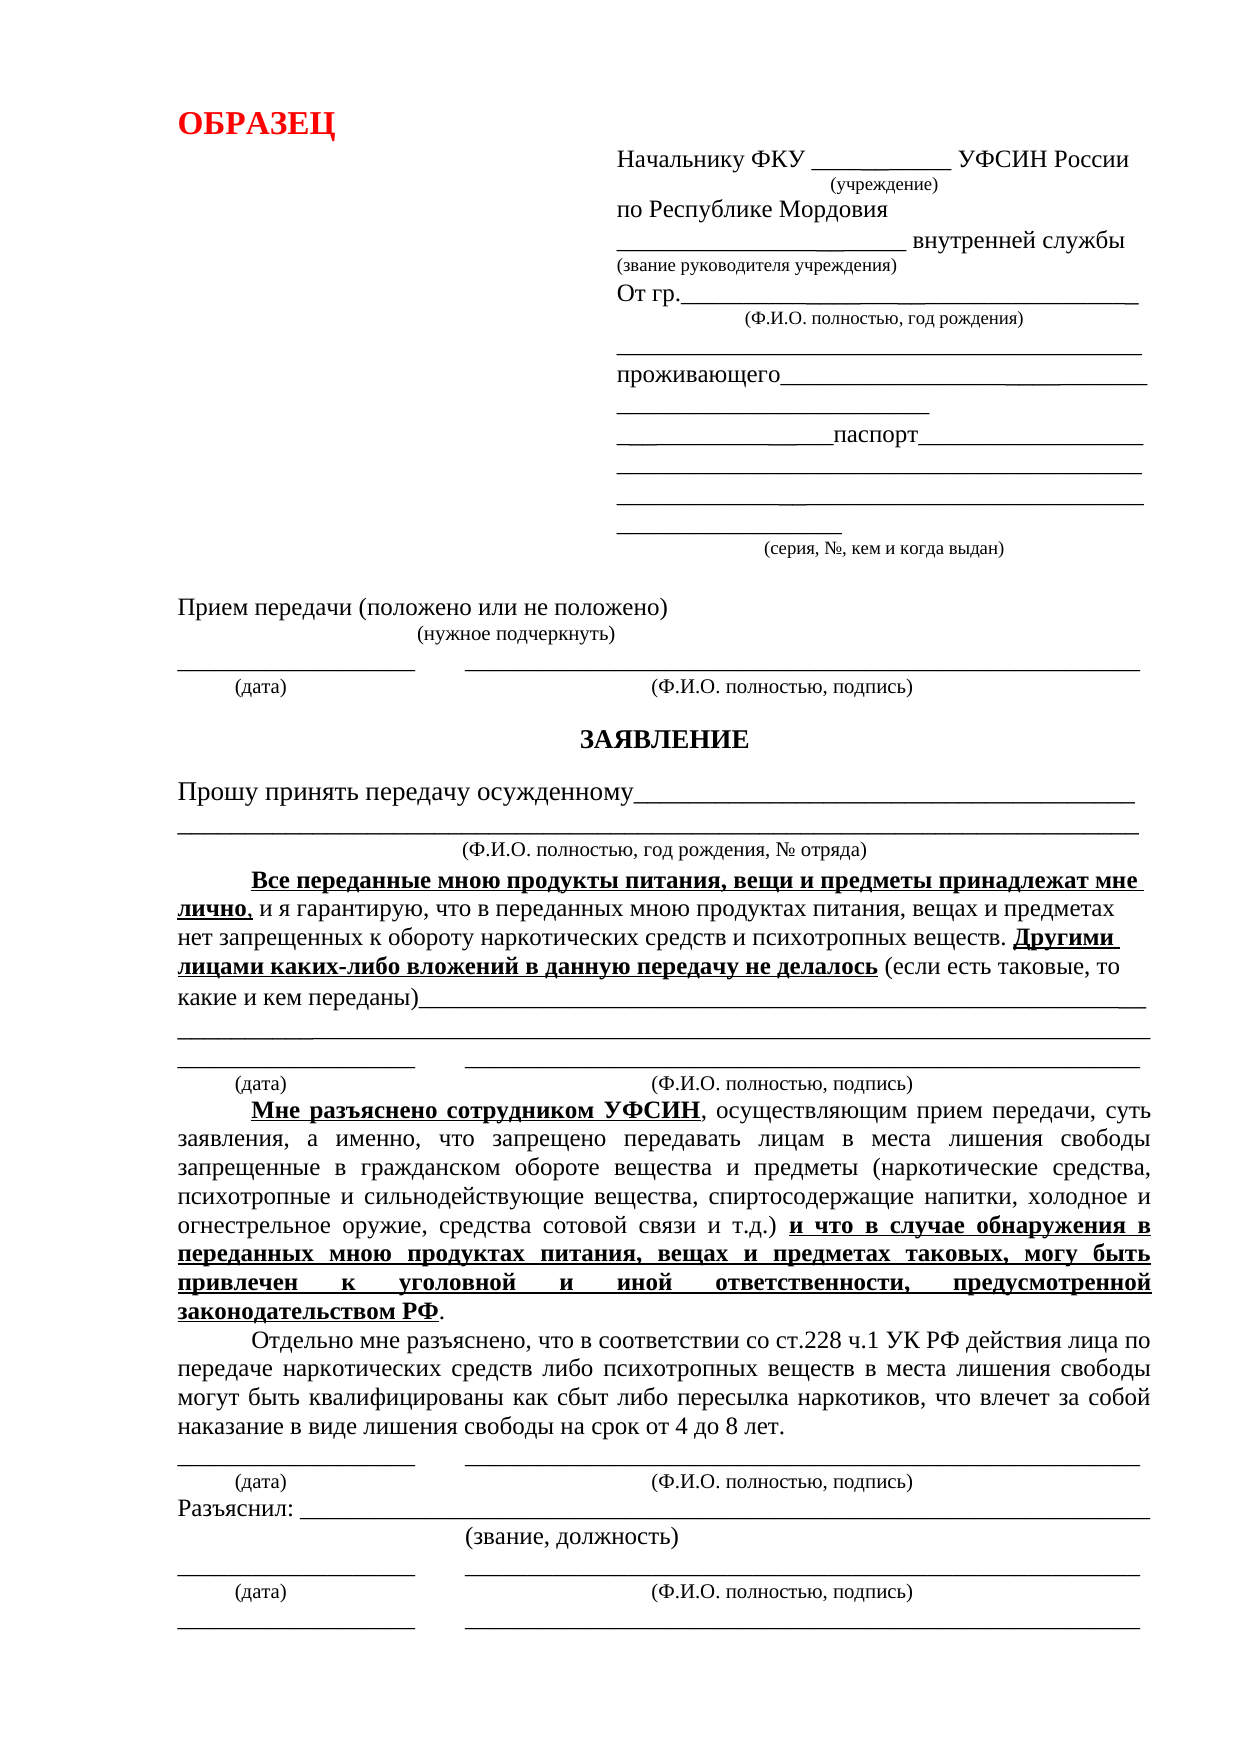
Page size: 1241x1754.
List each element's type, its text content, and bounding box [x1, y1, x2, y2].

text ___________________ ______________________________________________________ [177, 1042, 1152, 1071]
text (нужное подчеркнуть) [177, 621, 1152, 645]
text ___________________ ______________________________________________________ [177, 1603, 1152, 1632]
text (дата) (Ф.И.О. полностью, подпись) [177, 1579, 1152, 1603]
text _______________________________________________________________________ [177, 806, 1152, 837]
text Все переданные мною продукты питания, вещи и предметы принадлежат мне лично, и я гарантирую, что в переданных мною продуктах питания, вещах и предметах нет запрещенных к обороту наркотических средств и психотропных веществ. Другими лицами каких-либо вложений в данную передачу не делалось (если есть таковые, то какие и кем переданы)__________________________________________________________ _____________________________________________________________________________ [177, 865, 1152, 1042]
text ___________________ ______________________________________________________ [177, 1440, 1152, 1468]
text ___________________ ______________________________________________________ [177, 645, 1152, 674]
text Отдельно мне разъяснено, что в соответствии со ст.228 ч.1 УК РФ действия лица по передаче наркотических средств либо психотропных веществ в места лишения свободы могут быть квалифицированы как сбыт либо пересылка наркотиков, что влечет за собой наказание в виде лишения свободы на срок от 4 до 8 лет. [177, 1325, 1152, 1440]
text (Ф.И.О. полностью, год рождения, № отряда) [177, 837, 1152, 861]
text (дата) (Ф.И.О. полностью, подпись) [177, 674, 1152, 698]
text ЗАЯВЛЕНИЕ [177, 723, 1152, 754]
text ОБРАЗЕЦ [177, 103, 1152, 142]
text Мне разъяснено сотрудником УФСИН, осуществляющим прием передачи, суть заявления, а именно, что запрещено передавать лицам в места лишения свободы запрещенные в гражданском обороте вещества и предметы (наркотические средства, психотропные и сильнодействующие вещества, спиртосодержащие напитки, холодное и огнестрельное оружие, средства сотовой связи и т.д.) и что в случае обнаружения в переданных мною продуктах питания, вещах и предметах таковых, могу быть привлечен к уголовной и иной ответственности, предусмотренной законодательством РФ. [177, 1095, 1152, 1292]
text (дата) (Ф.И.О. полностью, подпись) [177, 1468, 1152, 1493]
text Прием передачи (положено или не положено) [177, 592, 1152, 621]
text ___________________ ______________________________________________________ [177, 1550, 1152, 1579]
text Разъяснил: ____________________________________________________________________ [177, 1493, 1152, 1521]
table_header Начальнику ФКУ ___________ УФСИН России (учреждение) по Республике Мордовия _______________________ внутренней службы (звание руководителя учреждения) От гр.____________________________________ (Ф.И.О. полностью, год рождения) __________________________________________ проживающего_____________________________ __________________________________________паспорт________________________________________________________________________________________________________________________ (серия, №, кем и когда выдан) [605, 142, 1163, 592]
text (дата) (Ф.И.О. полностью, подпись) [177, 1071, 1152, 1095]
text Прошу принять передачу осужденному_____________________________________ [177, 775, 1167, 806]
text (звание, должность) [177, 1521, 1152, 1550]
